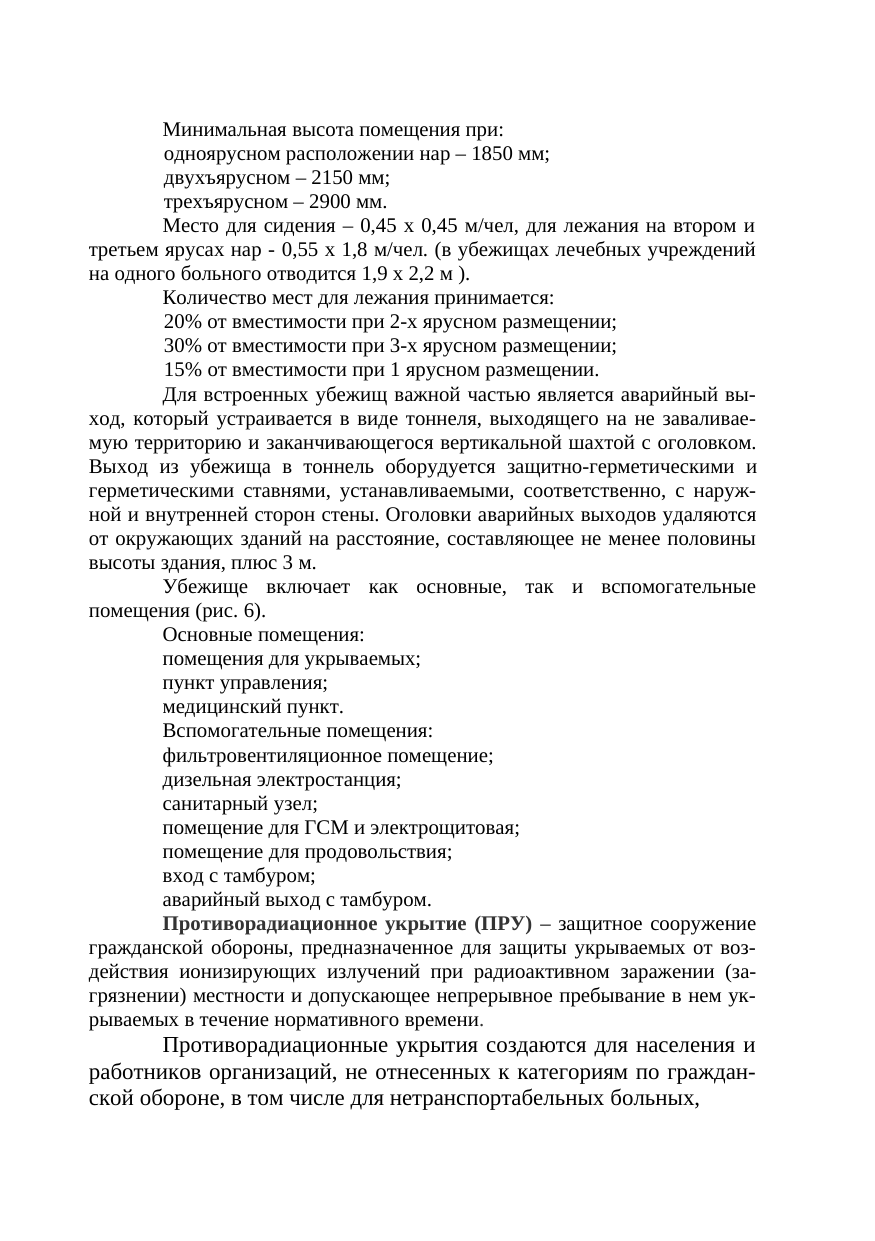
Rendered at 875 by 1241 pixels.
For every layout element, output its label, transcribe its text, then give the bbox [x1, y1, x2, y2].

text аварийный выход с тамбуром. [162, 887, 853, 911]
text 20% от вместимости при 2-х ярусном размещении; 30% от вместимости при 3-х ярусном размещении; 15% от вместимости при 1 ярусном размещении. [164, 309, 617, 381]
text Количество мест для лежания принимается: [162, 285, 853, 309]
text Вспомогательные помещения: фильтровентиляционное помещение; дизельная электростанция; санитарный узел; [162, 718, 495, 815]
text вход с тамбуром; [162, 863, 853, 887]
subtitle Противорадиационные укрытия создаются для населения и работников организаций, не отнесенных к категориям по граждан- ской обороне, в том числе для нетранспортабельных больных, [89, 1031, 757, 1110]
text Основные помещения: [162, 622, 853, 646]
text одноярусном расположении нар – 1850 мм; двухъярусном – 2150 мм; [164, 141, 551, 189]
text помещение для ГСМ и электрощитовая; помещение для продовольствия; [162, 815, 521, 863]
text Для встроенных убежищ важной частью является аварийный вы- ход, который устраивается в виде тоннеля, выходящего на не заваливае- мую территорию и заканчивающегося вертикальной шахтой с оголовком. Выход из убежища в тоннель оборудуется защитно-герметическими и герметическими ставнями, устанавливаемыми, соответственно, с наруж- ной и внутренней сторон стены. Оголовки аварийных выходов удаляются от окружающих зданий на расстояние, составляющее не менее половины высоты здания, плюс 3 м. [89, 382, 757, 574]
text Противорадиационное укрытие (ПРУ) – защитное сооружение гражданской обороны, предназначенное для защиты укрываемых от воз- действия ионизирующих излучений при радиоактивном заражении (за- грязнении) местности и допускающее непрерывное пребывание в нем ук- рываемых в течение нормативного времени. [89, 911, 756, 1031]
text Место для сидения – 0,45 х 0,45 м/чел, для лежания на втором и третьем ярусах нар - 0,55 х 1,8 м/чел. (в убежищах лечебных учреждений на одного больного отводится 1,9 х 2,2 м ). [89, 213, 756, 285]
text трехъярусном – 2900 мм. [164, 189, 853, 213]
text помещения для укрываемых; пункт управления; медицинский пункт. [162, 646, 422, 718]
text Минимальная высота помещения при: [162, 117, 853, 141]
text Убежище включает как основные, так и вспомогательные помещения (рис. 6). [89, 574, 756, 622]
